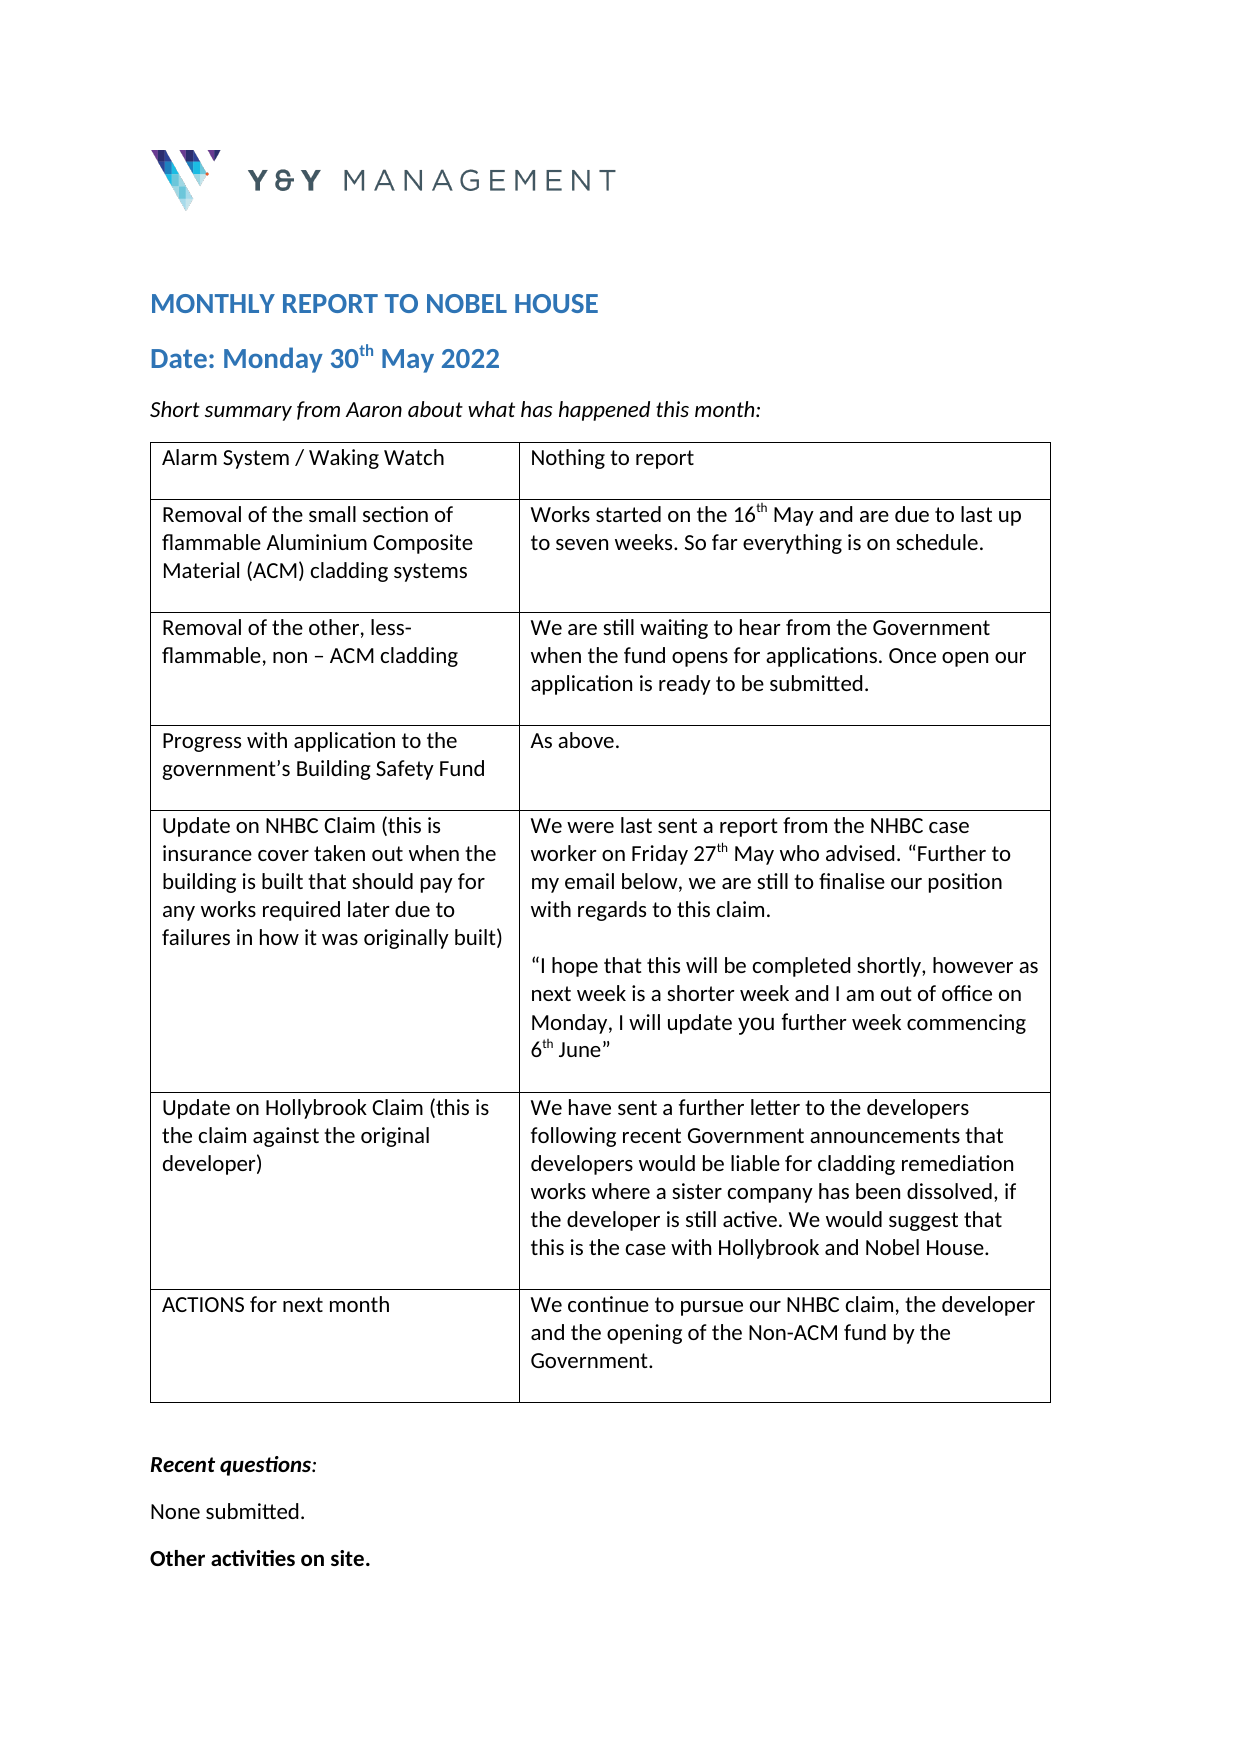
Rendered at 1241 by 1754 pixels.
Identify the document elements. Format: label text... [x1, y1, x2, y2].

text MONTHLY REPORT TO NOBEL HOUSE [150, 285, 1090, 321]
table_cell ACTIONS for next month [151, 1290, 519, 1402]
table_cell We continue to pursue our NHBC claim, the developer and the opening of the Non-ACM fund by the Government. [520, 1290, 1050, 1402]
table_cell Update on Hollybrook Claim (this is the claim against the original developer) [151, 1093, 519, 1289]
table_cell Removal of the other, less-flammable, non – ACM cladding [151, 613, 519, 725]
table_header Alarm System / Waking Watch [151, 443, 519, 499]
table_cell We were last sent a report from the NHBC case worker on Friday 27th May who advised. “Further to my email below, we are still to finalise our position with regards to this claim. “I hope that this will be completed shortly, however as next week is a shorter week and I am out of office on Monday, I will update you further week commencing 6th June” [520, 811, 1050, 1092]
text Short summary from Aaron about what has happened this month: [150, 395, 1090, 423]
text Other activities on site. [150, 1544, 1090, 1572]
table_cell Removal of the small section of flammable Aluminium Composite Material (ACM) cladding systems [151, 500, 519, 612]
text Recent questions: [150, 1450, 1090, 1478]
table_header Nothing to report [520, 443, 1050, 499]
text Date: Monday 30th May 2022 [150, 340, 1090, 376]
table_cell Works started on the 16th May and are due to last up to seven weeks. So far everything is on schedule. [520, 500, 1050, 612]
text None submitted. [150, 1497, 1090, 1525]
table_cell We are still waiting to hear from the Government when the fund opens for applications. Once open our application is ready to be submitted. [520, 613, 1050, 725]
picture [150, 150, 616, 211]
table_cell We have sent a further letter to the developers following recent Government announcements that developers would be liable for cladding remediation works where a sister company has been dissolved, if the developer is still active. We would suggest that this is the case with Hollybrook and Nobel House.ollybrook.efoodd [520, 1093, 1050, 1289]
table_cell Progress with application to the government’s Building Safety Fund [151, 726, 519, 810]
table_cell As above. [520, 726, 1050, 810]
table_cell Update on NHBC Claim (this is insurance cover taken out when the building is built that should pay for any works required later due to failures in how it was originally built) [151, 811, 519, 1092]
